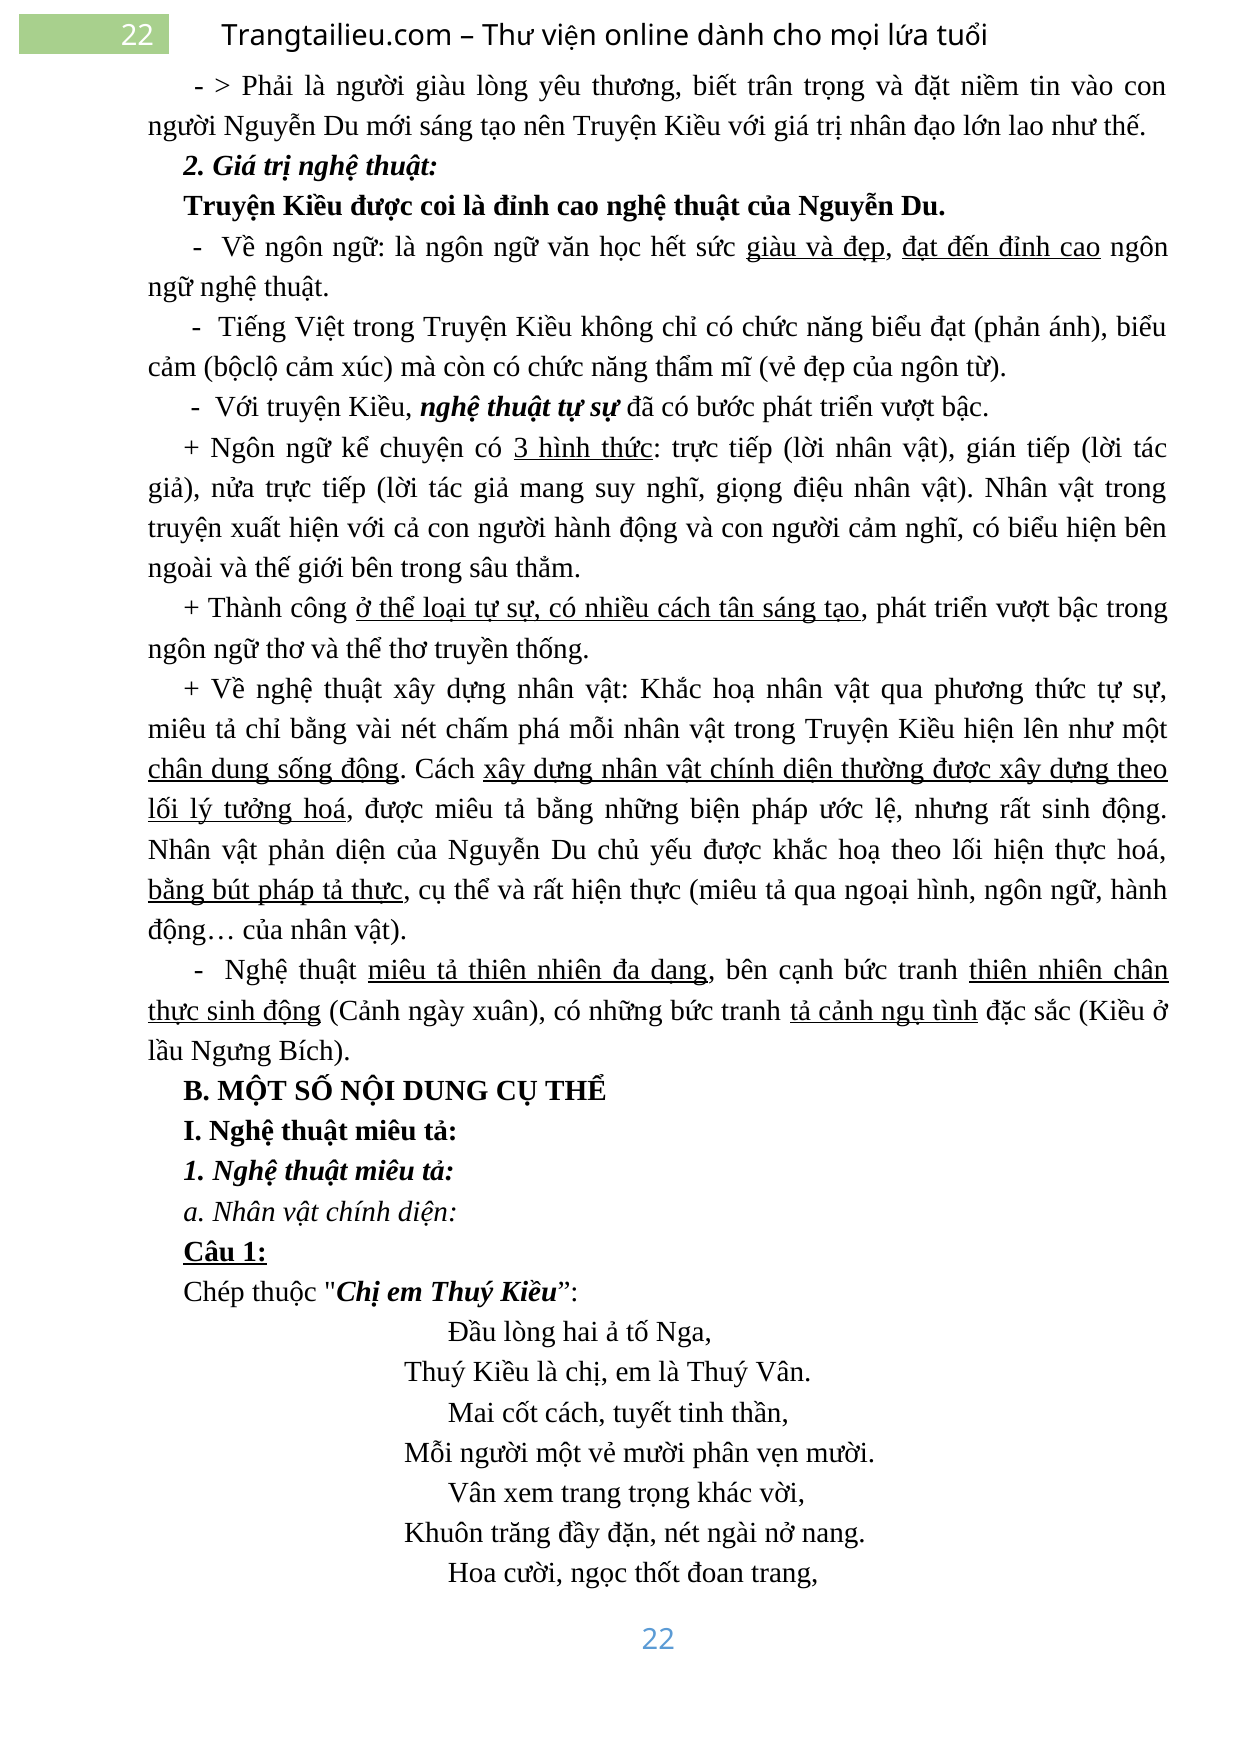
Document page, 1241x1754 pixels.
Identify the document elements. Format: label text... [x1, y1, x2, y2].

text 2. Giá trị nghệ thuật: [148, 148, 1168, 182]
text Thuý Kiều là chị, em là Thuý Vân. [368, 1354, 1168, 1388]
text - Về ngôn ngữ: là ngôn ngữ văn học hết sức giàu và đẹp, đạt đến đỉnh cao ngôn ngữ nghệ thuật. [148, 229, 1168, 302]
text Câu 1: [148, 1234, 1168, 1267]
text Mỗi người một vẻ mười phân vẹn mười. [368, 1435, 1168, 1468]
text Khuôn trăng đầy đặn, nét ngài nở nang. [368, 1515, 1168, 1549]
text 1. Nghệ thuật miêu tả: [148, 1153, 1168, 1187]
text - > Phải là người giàu lòng yêu thương, biết trân trọng và đặt niềm tin vào con người Nguyễn Du mới sáng tạo nên Truyện Kiều với giá trị nhân đạo lớn lao như thế. [148, 68, 1168, 142]
text Đầu lòng hai ả tố Nga, [412, 1314, 1168, 1348]
text - Với truyện Kiều, nghệ thuật tự sự đã có bước phát triển vượt bậc. [148, 389, 1168, 423]
text + Thành công ở thể loại tự sự, có nhiều cách tân sáng tạo, phát triển vượt bậc trong ngôn ngữ thơ và thể thơ truyền thống. [148, 591, 1168, 664]
text - Nghệ thuật miêu tả thiên nhiên đa dạng, bên cạnh bức tranh thiên nhiên chân thực sinh động (Cảnh ngày xuân), có những bức tranh tả cảnh ngụ tình đặc sắc (Kiều ở lầu Ngưng Bích). [148, 952, 1168, 1066]
text I. Nghệ thuật miêu tả: [148, 1113, 1168, 1147]
text - Tiếng Việt trong Truyện Kiều không chỉ có chức năng biểu đạt (phản ánh), biểu cảm (bộclộ cảm xúc) mà còn có chức năng thẩm mĩ (vẻ đẹp của ngôn từ). [148, 309, 1168, 383]
text Vân xem trang trọng khác vời, [412, 1475, 1168, 1509]
text Truyện Kiều được coi là đỉnh cao nghệ thuật của Nguyễn Du. [148, 188, 1168, 222]
text Hoa cười, ngọc thốt đoan trang, [412, 1556, 1168, 1589]
text Chép thuộc "Chị em Thuý Kiều”: [148, 1274, 1168, 1308]
text + Ngôn ngữ kể chuyện có 3 hình thức: trực tiếp (lời nhân vật), gián tiếp (lời tác giả), nửa trực tiếp (lời tác giả mang suy nghĩ, giọng điệu nhân vật). Nhân vật trong truyện xuất hiện với cả con người hành động và con người cảm nghĩ, có biểu hiện bên ngoài và thế giới bên trong sâu thẳm. [148, 430, 1168, 584]
text a. Nhân vật chính diện: [148, 1194, 1168, 1227]
text + Về nghệ thuật xây dựng nhân vật: Khắc hoạ nhân vật qua phương thức tự sự, miêu tả chỉ bằng vài nét chấm phá mỗi nhân vật trong Truyện Kiều hiện lên như một chân dung sống động. Cách xây dựng nhân vật chính diện thường được xây dựng theo lối lý tưởng hoá, được miêu tả bằng những biện pháp ước lệ, nhưng rất sinh động. Nhân vật phản diện của Nguyễn Du chủ yếu được khắc hoạ theo lối hiện thực hoá, bằng bút pháp tả thực, cụ thể và rất hiện thực (miêu tả qua ngoại hình, ngôn ngữ, hành động… của nhân vật). [148, 671, 1168, 946]
text Mai cốt cách, tuyết tinh thần, [412, 1395, 1168, 1428]
text B. MỘT SỐ NỘI DUNG CỤ THỂ [148, 1073, 1168, 1107]
